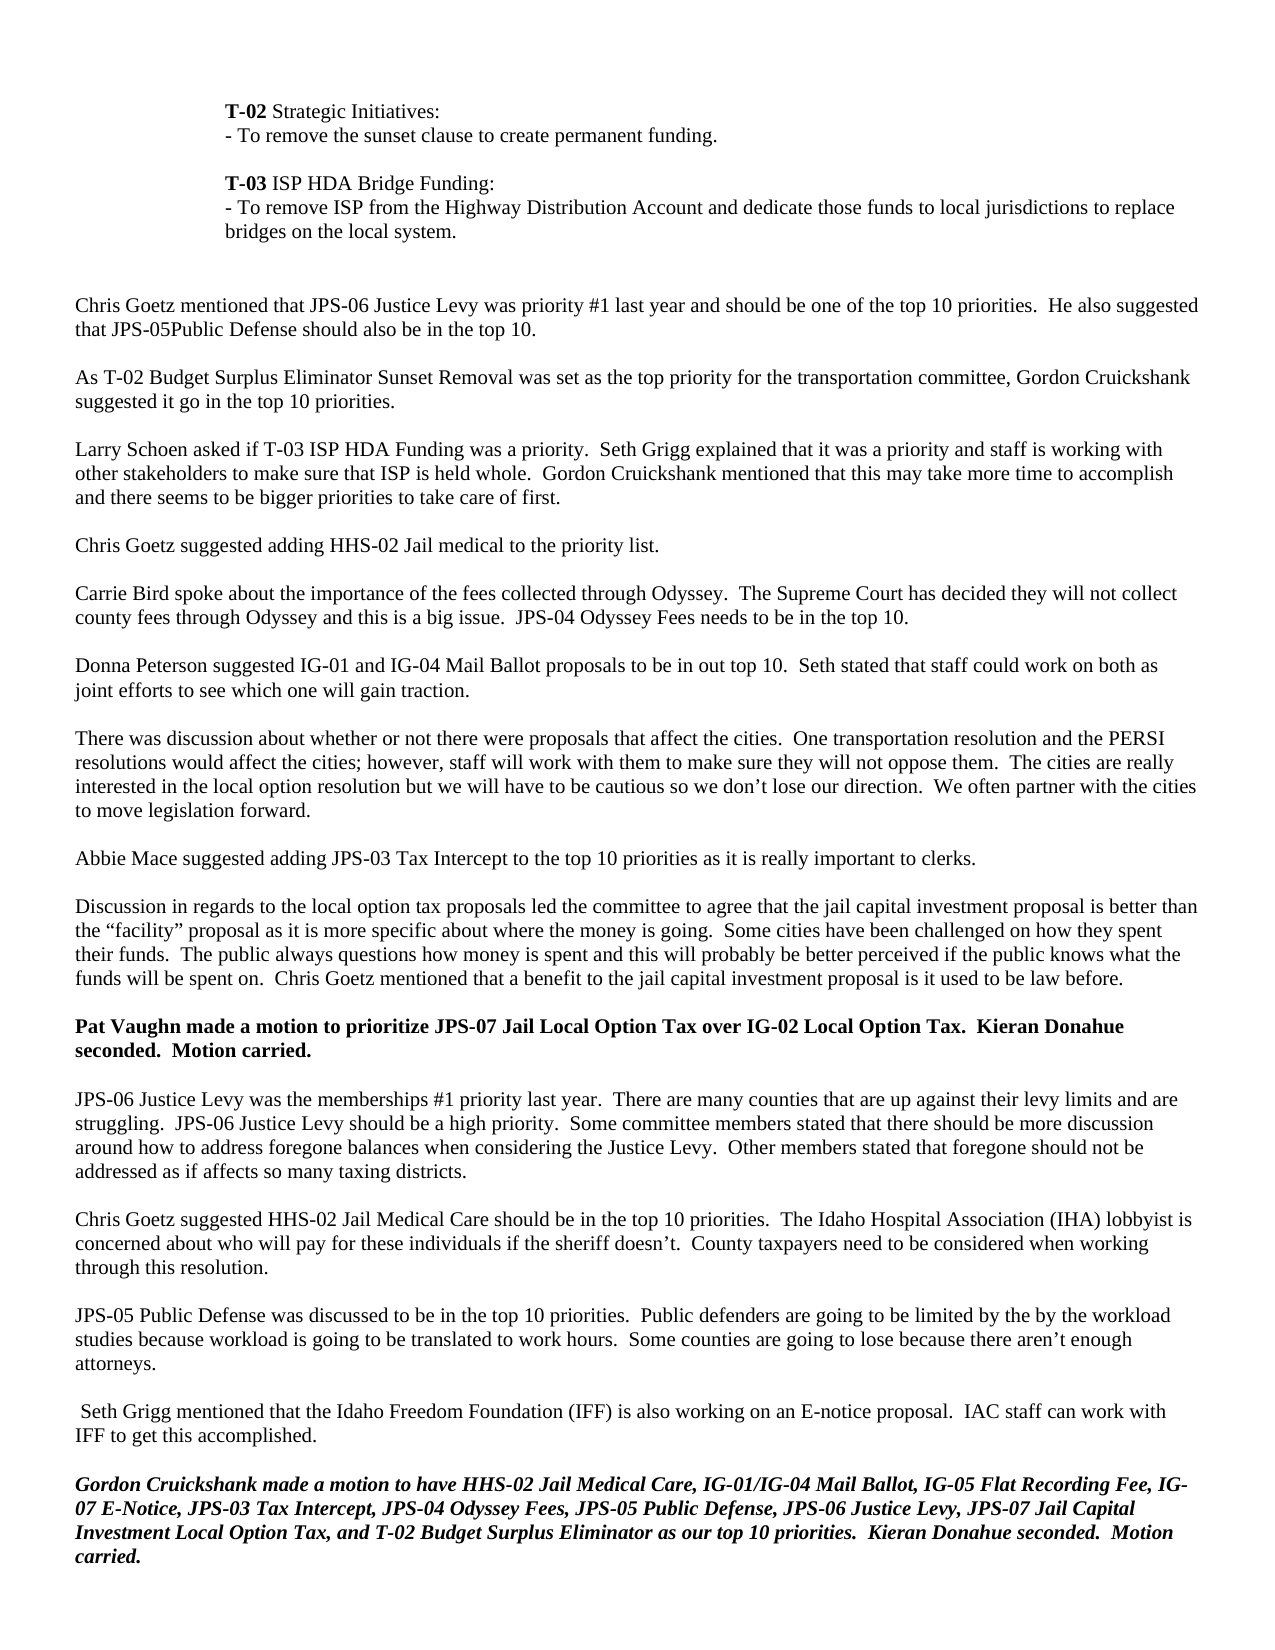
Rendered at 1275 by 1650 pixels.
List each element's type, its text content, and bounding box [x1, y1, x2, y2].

text Larry Schoen asked if T-03 ISP HDA Funding was a priority. Seth Grigg explained that it was a priority and staff is working with other stakeholders to make sure that ISP is held whole. Gordon Cruickshank mentioned that this may take more time to accomplish and there seems to be bigger priorities to take care of first. [75, 437, 1200, 509]
text Gordon Cruickshank made a motion to have HHS-02 Jail Medical Care, IG-01/IG-04 Mail Ballot, IG-05 Flat Recording Fee, IG-07 E-Notice, JPS-03 Tax Intercept, JPS-04 Odyssey Fees, JPS-05 Public Defense, JPS-06 Justice Levy, JPS-07 Jail Capital Investment Local Option Tax, and T-02 Budget Surplus Eliminator as our top 10 priorities. Kieran Donahue seconded. Motion carried. [75, 1472, 1200, 1568]
text As T-02 Budget Surplus Eliminator Sunset Removal was set as the top priority for the transportation committee, Gordon Cruickshank suggested it go in the top 10 priorities. [75, 365, 1200, 413]
text - To remove the sunset clause to create permanent funding. [150, 123, 1200, 147]
text Discussion in regards to the local option tax proposals led the committee to agree that the jail capital investment proposal is better than the “facility” proposal as it is more specific about where the money is going. Some cities have been challenged on how they spent their funds. The public always questions how money is spent and this will probably be better perceived if the public knows what the funds will be spent on. Chris Goetz mentioned that a benefit to the jail capital investment proposal is it used to be law before. [75, 894, 1200, 990]
text Abbie Mace suggested adding JPS-03 Tax Intercept to the top 10 priorities as it is really important to clerks. [75, 846, 1200, 870]
text JPS-05 Public Defense was discussed to be in the top 10 priorities. Public defenders are going to be limited by the by the workload studies because workload is going to be translated to work hours. Some counties are going to lose because there aren’t enough attorneys. [75, 1303, 1200, 1375]
text There was discussion about whether or not there were proposals that affect the cities. One transportation resolution and the PERSI resolutions would affect the cities; however, staff will work with them to make sure they will not oppose them. The cities are really interested in the local option resolution but we will have to be cautious so we don’t lose our direction. We often partner with the cities to move legislation forward. [75, 726, 1200, 822]
text Carrie Bird spoke about the importance of the fees collected through Odyssey. The Supreme Court has decided they will not collect county fees through Odyssey and this is a big issue. JPS-04 Odyssey Fees needs to be in the top 10. [75, 581, 1200, 629]
text JPS-06 Justice Levy was the memberships #1 priority last year. There are many counties that are up against their levy limits and are struggling. JPS-06 Justice Levy should be a high priority. Some committee members stated that there should be more discussion around how to address foregone balances when considering the Justice Levy. Other members stated that foregone should not be addressed as if affects so many taxing districts. [75, 1087, 1200, 1183]
text Seth Grigg mentioned that the Idaho Freedom Foundation (IFF) is also working on an E-notice proposal. IAC staff can work with IFF to get this accomplished. [75, 1399, 1200, 1447]
text T-02 Strategic Initiatives: [150, 99, 1200, 123]
text Chris Goetz suggested HHS-02 Jail Medical Care should be in the top 10 priorities. The Idaho Hospital Association (IHA) lobbyist is concerned about who will pay for these individuals if the sheriff doesn’t. County taxpayers need to be considered when working through this resolution. [75, 1207, 1200, 1279]
text Chris Goetz suggested adding HHS-02 Jail medical to the priority list. [75, 533, 1200, 557]
text Donna Peterson suggested IG-01 and IG-04 Mail Ballot proposals to be in out top 10. Seth stated that staff could work on both as joint efforts to see which one will gain traction. [75, 653, 1200, 702]
text Pat Vaughn made a motion to prioritize JPS-07 Jail Local Option Tax over IG-02 Local Option Tax. Kieran Donahue seconded. Motion carried. [75, 1014, 1200, 1062]
text - To remove ISP from the Highway Distribution Account and dedicate those funds to local jurisdictions to replace bridges on the local system. [225, 195, 1200, 243]
text Chris Goetz mentioned that JPS-06 Justice Levy was priority #1 last year and should be one of the top 10 priorities. He also suggested that JPS-05Public Defense should also be in the top 10. [75, 292, 1200, 341]
text T-03 ISP HDA Bridge Funding: [150, 171, 1200, 195]
